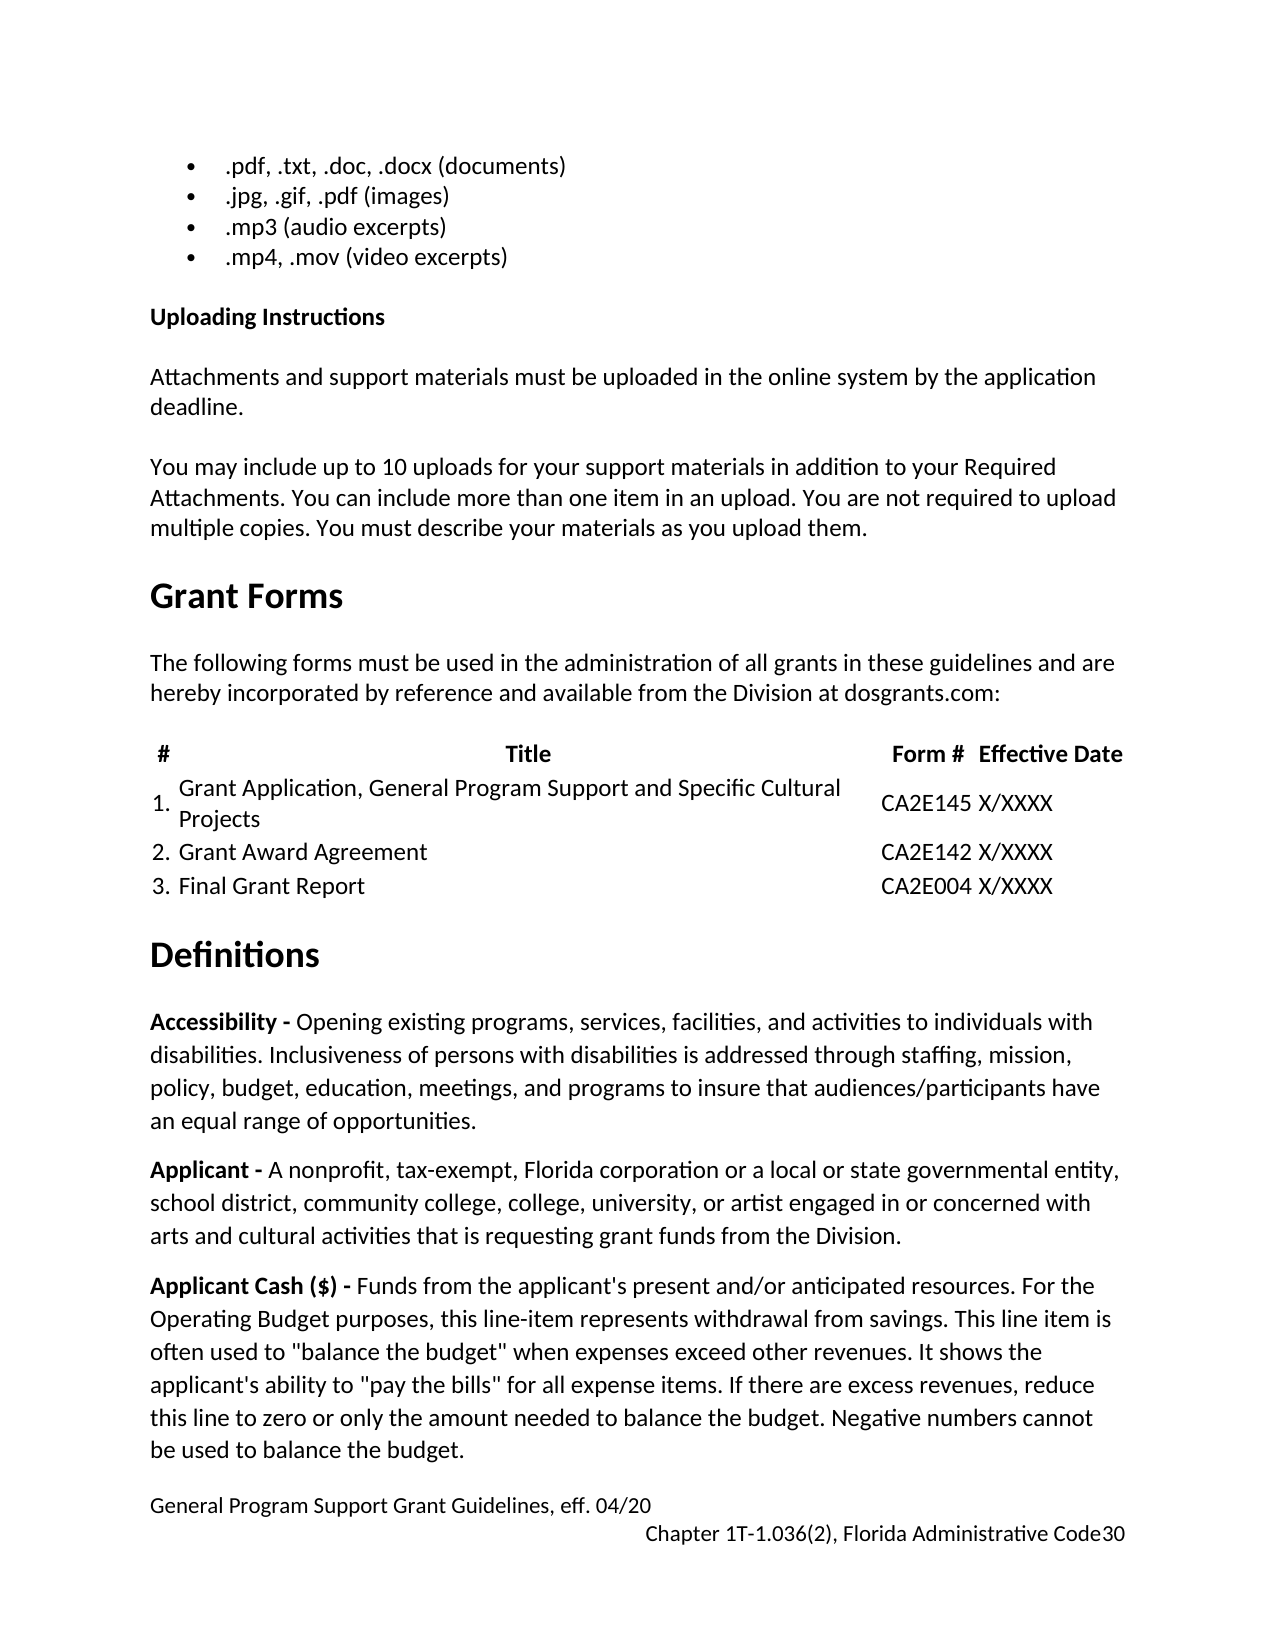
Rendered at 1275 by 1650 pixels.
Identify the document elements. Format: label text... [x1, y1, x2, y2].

text Attachments and support materials must be uploaded in the online system by the application deadline. [150, 361, 1125, 422]
text Applicant Cash ($) - Funds from the applicant's present and/or anticipated resources. For the Operating Budget purposes, this line-item represents withdrawal from savings. This line item is often used to "balance the budget" when expenses exceed other revenues. It shows the applicant's ability to "pay the bills" for all expense items. If there are excess revenues, reduce this line to zero or only the amount needed to balance the budget. Negative numbers cannot be used to balance the budget. [150, 1270, 1125, 1465]
text Accessibility - Opening existing programs, services, facilities, and activities to individuals with disabilities. Inclusiveness of persons with disabilities is addressed through staffing, mission, policy, budget, education, meetings, and programs to insure that audiences/participants have an equal range of opportunities. [150, 1006, 1125, 1136]
table_cell Final Grant Report [177, 869, 880, 902]
list .jpg, .gif, .pdf (images) [187, 181, 1125, 211]
table_cell CA2E145 [880, 771, 977, 835]
list .pdf, .txt, .doc, .docx (documents) [187, 150, 1125, 181]
table_cell 1. [150, 771, 177, 835]
table_header Effective Date [977, 737, 1125, 771]
subtitle Grant Forms [150, 572, 1125, 618]
table_cell CA2E142 [880, 835, 977, 868]
table_cell X/XXXX [977, 869, 1125, 902]
subtitle Definitions [150, 931, 1125, 977]
table_cell Grant Application, General Program Support and Specific Cultural Projects [177, 771, 880, 835]
table_cell X/XXXX [977, 835, 1125, 868]
text Applicant - A nonprofit, tax-exempt, Florida corporation or a local or state governmental entity, school district, community college, college, university, or artist engaged in or concerned with arts and cultural activities that is requesting grant funds from the Division. [150, 1155, 1125, 1251]
table_cell 2. [150, 835, 177, 868]
list .mp4, .mov (video excerpts) [187, 242, 1125, 272]
table_cell CA2E004 [880, 869, 977, 902]
list .mp3 (audio excerpts) [187, 211, 1125, 242]
table_header Title [177, 737, 880, 771]
table_header # [150, 737, 177, 771]
table_cell X/XXXX [977, 771, 1125, 835]
text You may include up to 10 uploads for your support materials in addition to your Required Attachments. You can include more than one item in an upload. You are not required to upload multiple copies. You must describe your materials as you upload them. [150, 451, 1125, 543]
table_cell Grant Award Agreement [177, 835, 880, 868]
text The following forms must be used in the administration of all grants in these guidelines and are hereby incorporated by reference and available from the Division at dosgrants.com: [150, 647, 1125, 708]
table_header Form # [880, 737, 977, 771]
table_cell 3. [150, 869, 177, 902]
text Uploading Instructions [150, 301, 1125, 332]
